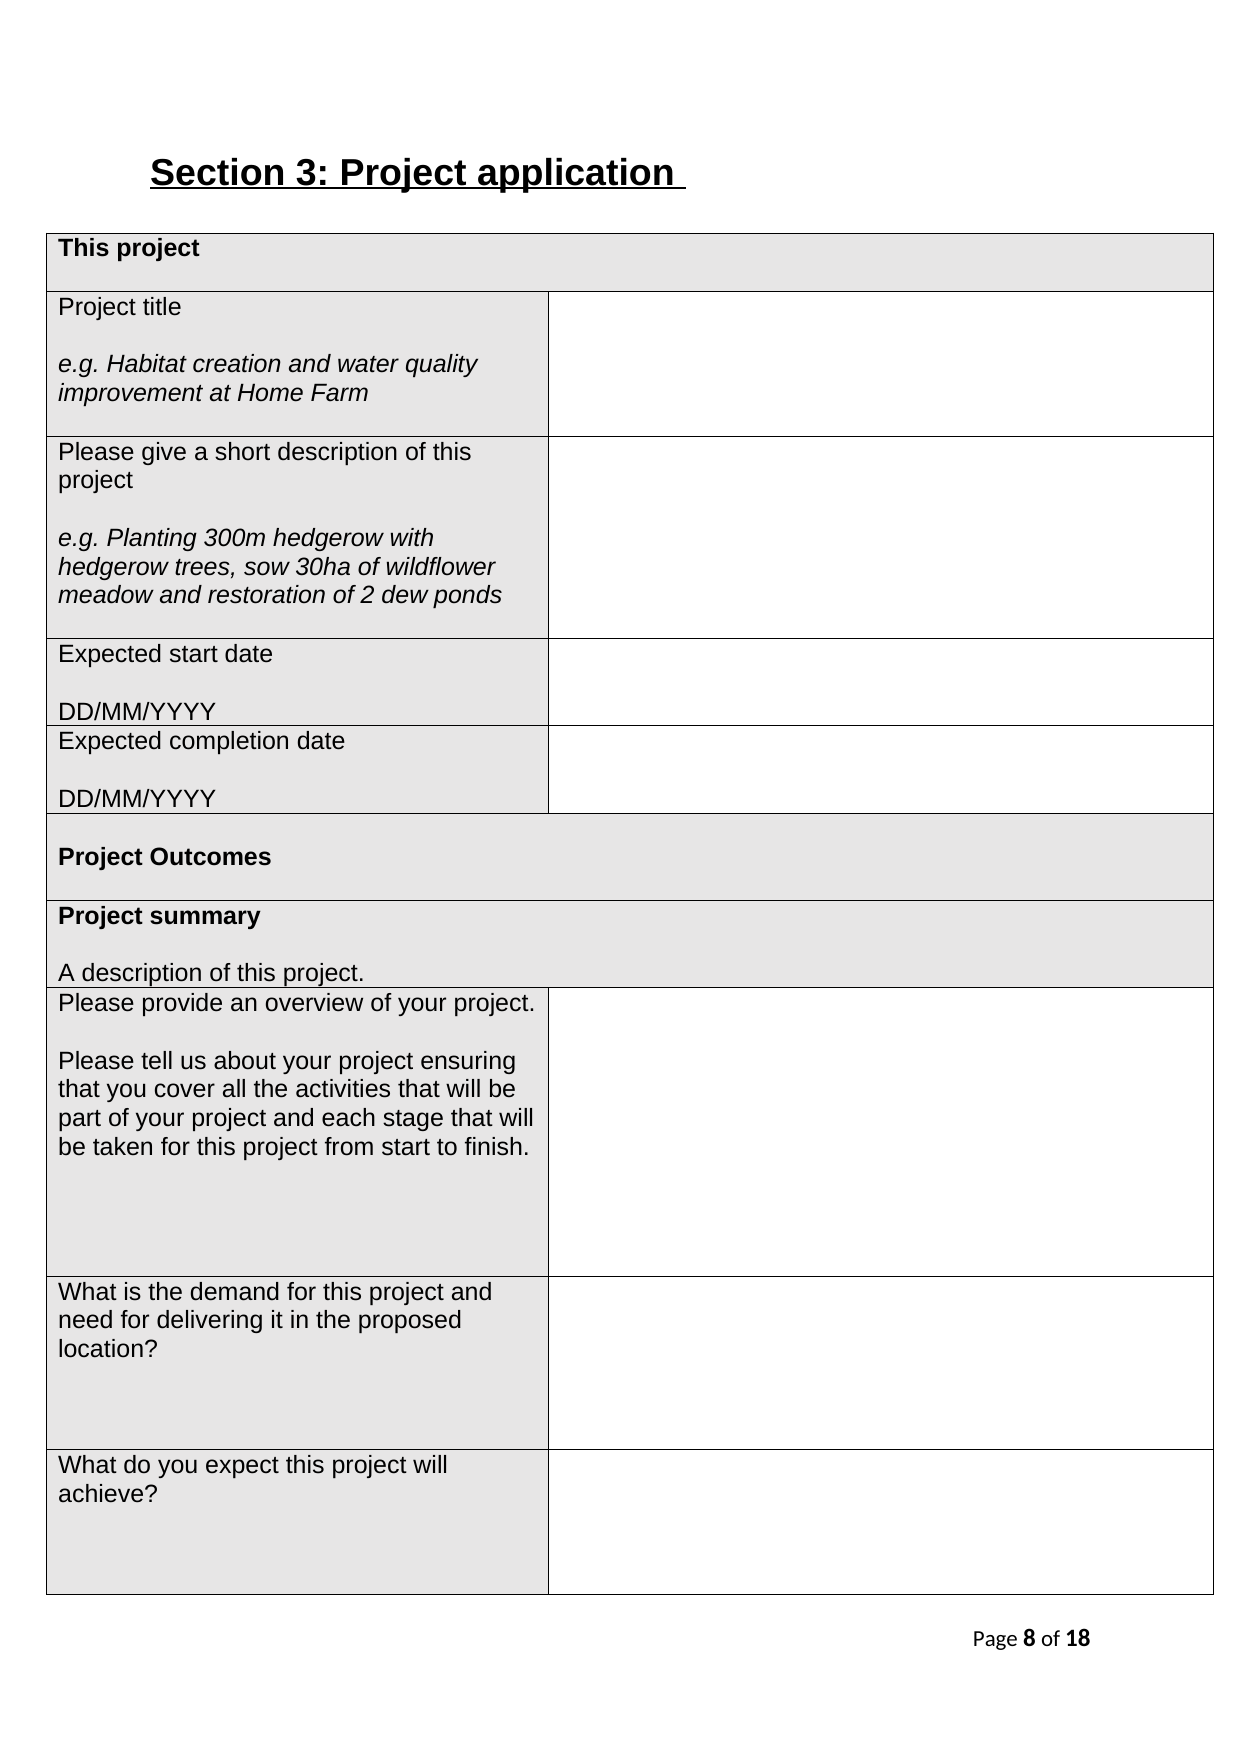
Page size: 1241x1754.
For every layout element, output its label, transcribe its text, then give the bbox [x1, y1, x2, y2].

table_cell [549, 1277, 1213, 1449]
table_header This project [47, 234, 1213, 291]
table_cell Project summary A description of this project. [47, 901, 1213, 987]
table_cell [549, 726, 1213, 813]
table_cell [549, 292, 1213, 436]
table_cell [549, 639, 1213, 725]
table_cell What do you expect this project will achieve? [47, 1450, 548, 1594]
table_cell [549, 1450, 1213, 1594]
table_cell Project title e.g. Habitat creation and water quality improvement at Home Farm [47, 292, 548, 436]
text Section 3: Project application [150, 150, 1090, 193]
table_cell Expected completion date DD/MM/YYYY [47, 726, 548, 813]
table_cell Please give a short description of this project e.g. Planting 300m hedgerow with hedgerow trees, sow 30ha of wildflower meadow and restoration of 2 dew ponds [47, 437, 548, 638]
table_cell [549, 988, 1213, 1276]
table_cell Project Outcomes [47, 814, 1213, 900]
table_cell Please provide an overview of your project. Please tell us about your project ensuring that you cover all the activities that will be part of your project and each stage that will be taken for this project from start to finish. [47, 988, 548, 1276]
table_cell [549, 437, 1213, 638]
table_cell What is the demand for this project and need for delivering it in the proposed location? [47, 1277, 548, 1449]
table_cell Expected start date DD/MM/YYYY [47, 639, 548, 725]
